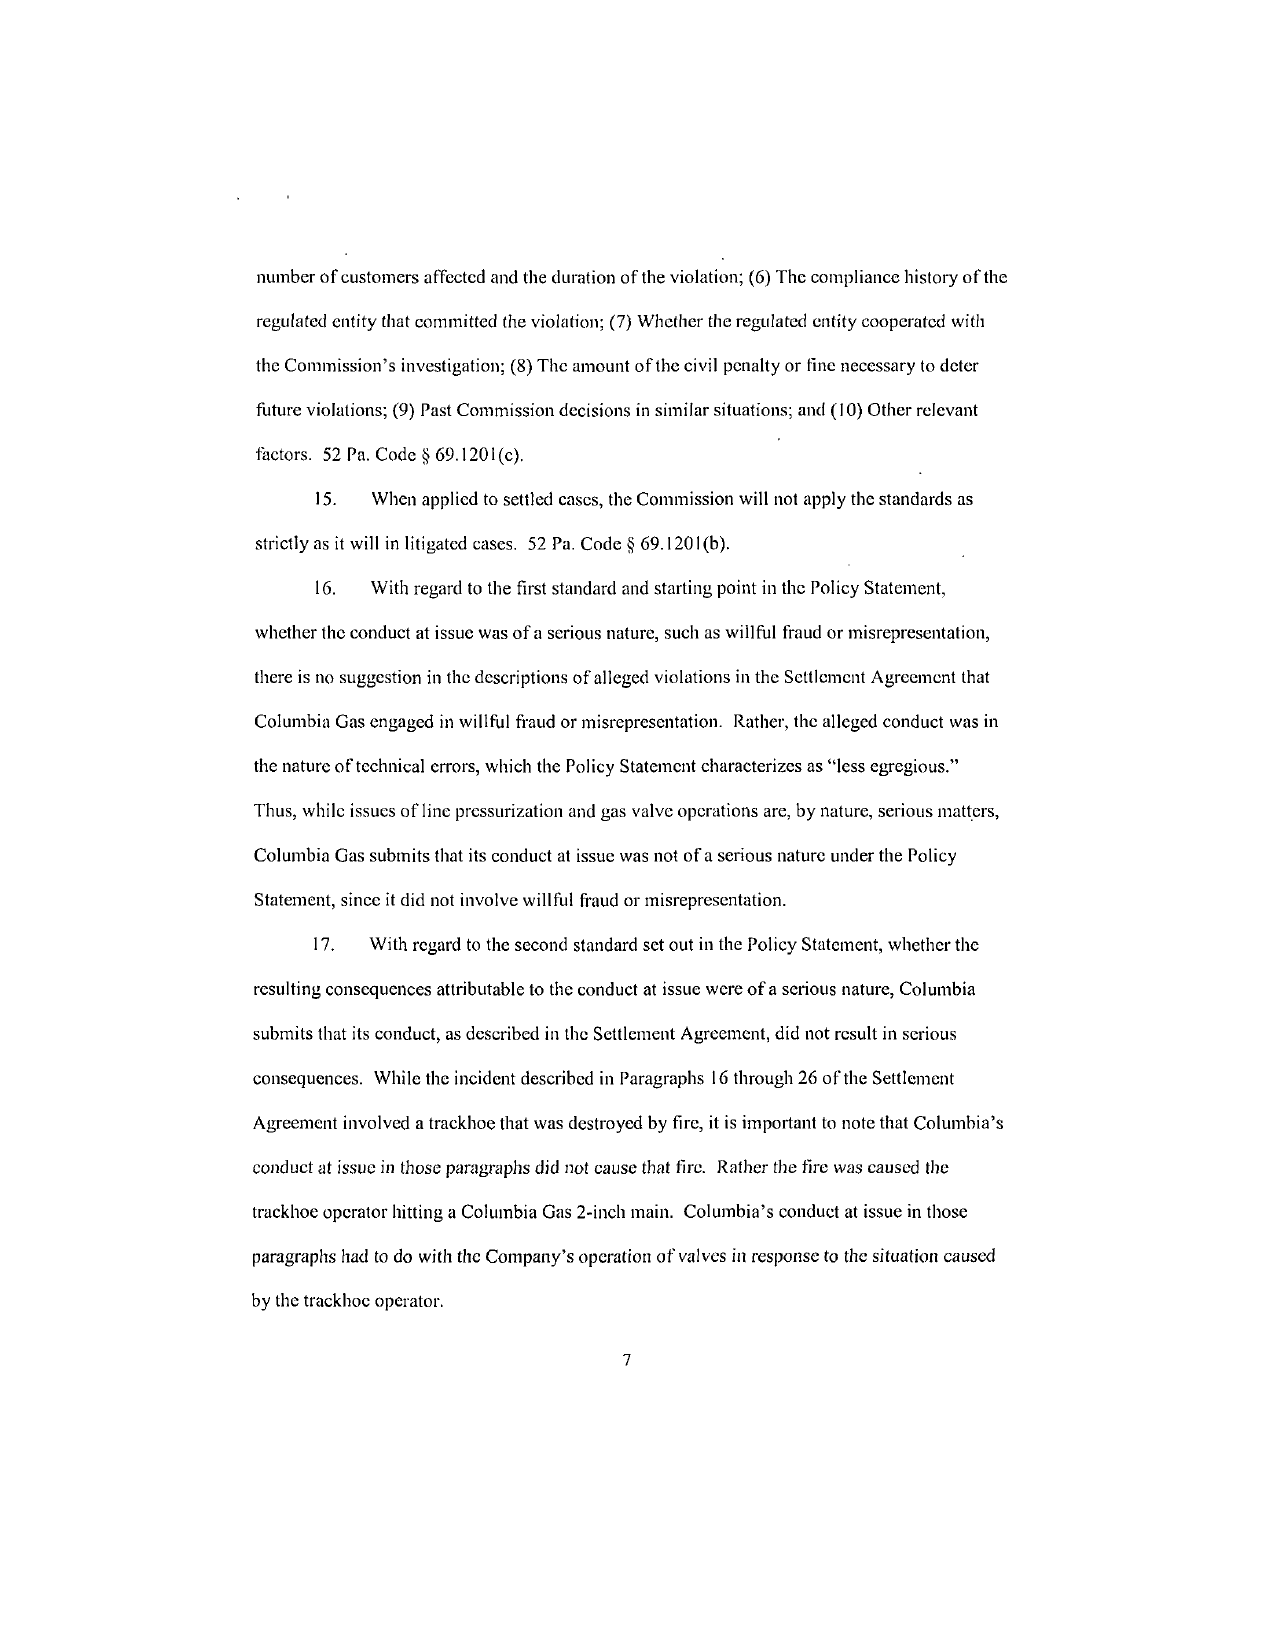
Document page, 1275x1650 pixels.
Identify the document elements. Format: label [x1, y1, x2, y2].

picture [150, 150, 1125, 1415]
